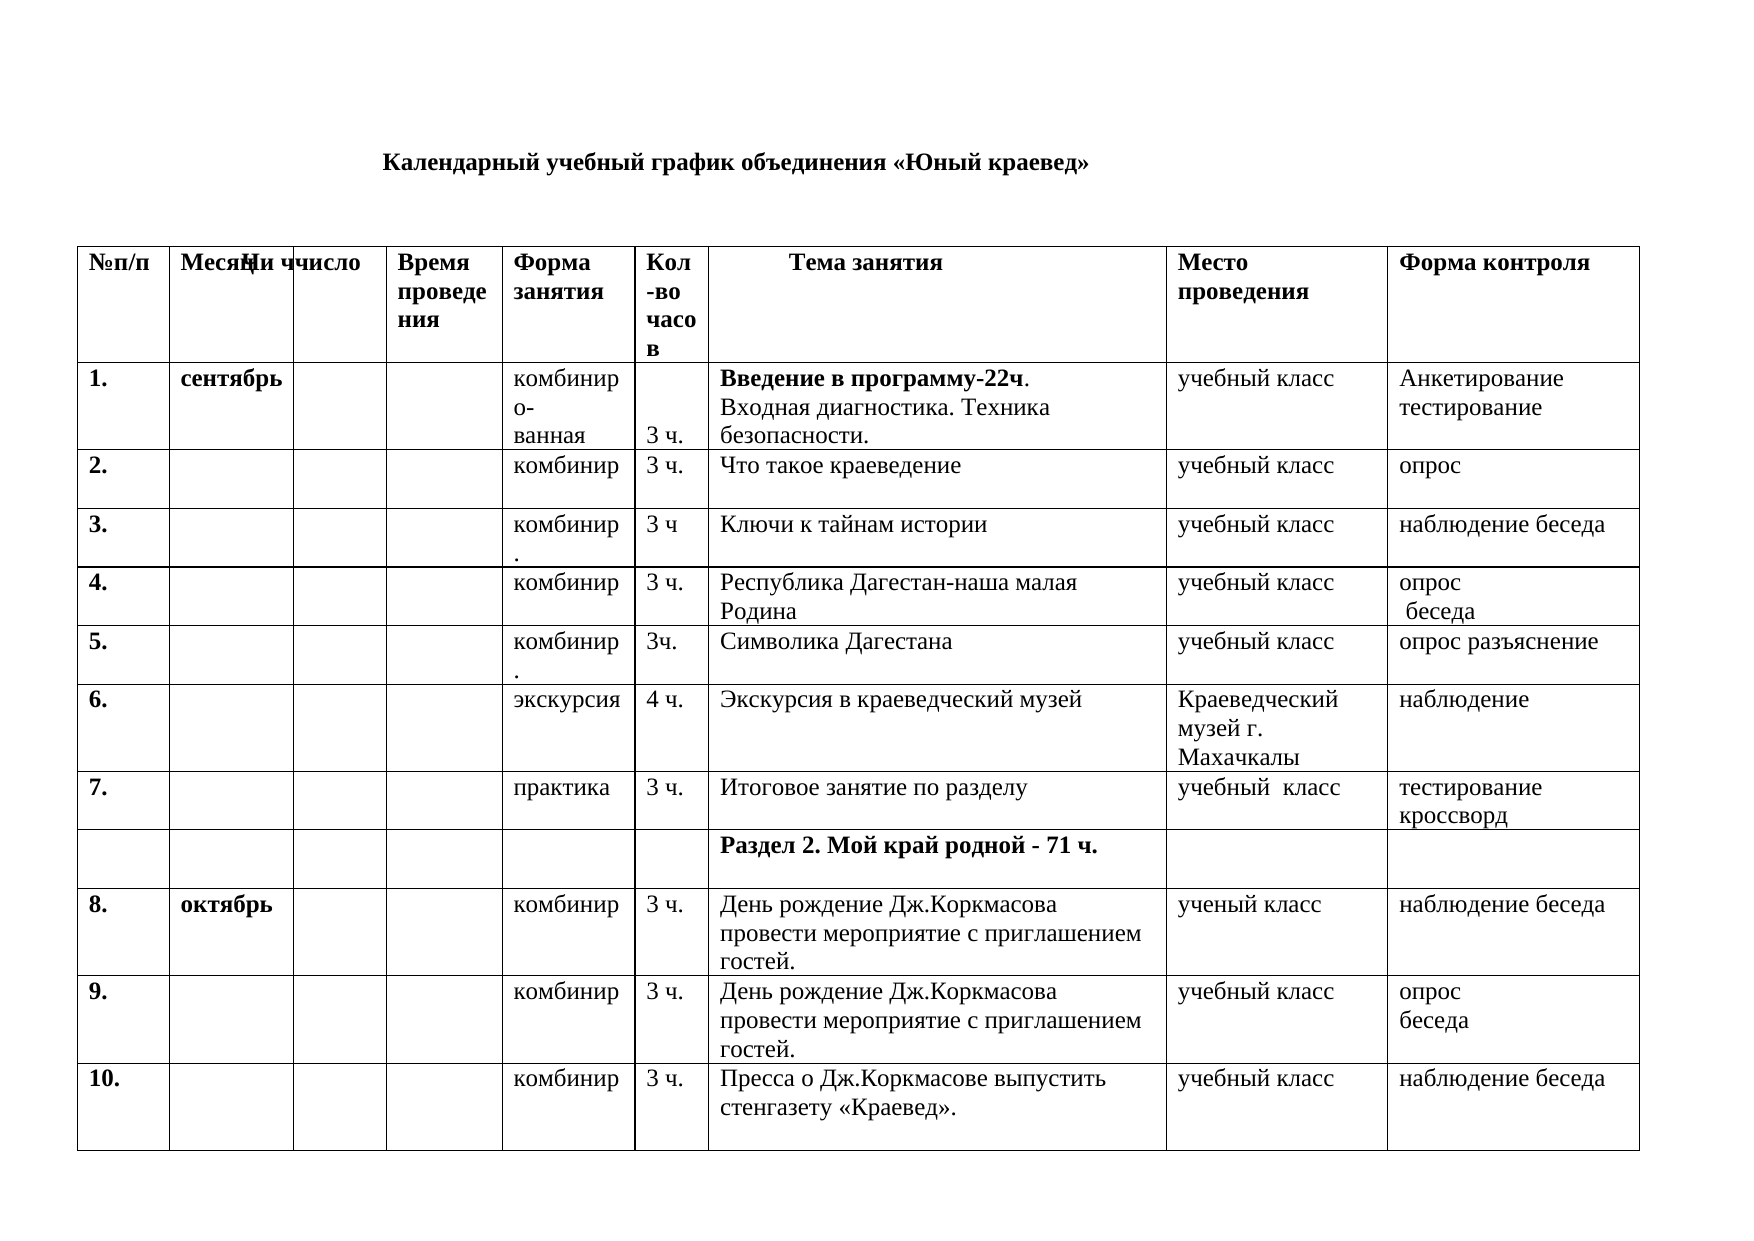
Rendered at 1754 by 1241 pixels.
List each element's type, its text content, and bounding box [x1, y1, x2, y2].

table_cell Символика Дагестана [709, 626, 1166, 683]
table_cell Анкетирование тестирование [1388, 363, 1639, 449]
table_cell 8. [78, 889, 169, 975]
table_cell 3ч. [636, 626, 708, 683]
table_cell Республика Дагестан-наша малая Родина [709, 568, 1166, 625]
table_cell комбинир [503, 976, 634, 1062]
table_cell 3 ч. [636, 889, 708, 975]
table_header Кол-во часов [636, 247, 708, 362]
table_cell День рождение Дж.Коркмасова провести мероприятие с приглашением гостей. [709, 976, 1166, 1062]
table_cell [294, 1064, 386, 1150]
table_cell День рождение Дж.Коркмасова провести мероприятие с приглашением гостей. [709, 889, 1166, 975]
table_cell 9. [78, 976, 169, 1062]
table_cell [170, 450, 293, 508]
table_cell [387, 509, 502, 566]
table_cell учебный класс [1167, 568, 1387, 625]
table_cell [387, 976, 502, 1062]
table_cell 3 ч. [636, 1064, 708, 1150]
table_cell наблюдение беседа [1388, 1064, 1639, 1150]
table_cell опрос разъяснение [1388, 626, 1639, 683]
table_cell Пресса о Дж.Коркмасове выпустить стенгазету «Краевед». [709, 1064, 1166, 1150]
table_cell комбинир. [503, 626, 634, 683]
table_cell экскурсия [503, 685, 634, 771]
table_cell 4. [78, 568, 169, 625]
table_cell Раздел 2. Мой край родной - 71 ч. [709, 830, 1166, 888]
table_cell 3 ч [636, 509, 708, 566]
table_cell Экскурсия в краеведческий музей [709, 685, 1166, 771]
table_cell наблюдение беседа [1388, 889, 1639, 975]
table_cell [78, 830, 169, 888]
table_cell [294, 685, 386, 771]
table_cell 3 ч. [636, 363, 708, 449]
table_cell тестирование кроссворд [1388, 772, 1639, 829]
table_cell [294, 889, 386, 975]
table_cell октябрь [170, 889, 293, 975]
table_header Место проведения [1167, 247, 1387, 362]
table_cell [294, 626, 386, 683]
table_cell 3 ч. [636, 976, 708, 1062]
table_cell [294, 509, 386, 566]
table_cell учебный класс [1167, 509, 1387, 566]
table_cell 3. [78, 509, 169, 566]
table_cell учебный класс [1167, 626, 1387, 683]
table_cell [170, 685, 293, 771]
table_cell [387, 685, 502, 771]
table_cell опрос беседа [1388, 976, 1639, 1062]
text Календарный учебный график объединения «Юный краевед» [89, 147, 1665, 176]
table_cell наблюдение [1388, 685, 1639, 771]
table_header Тема занятия [709, 247, 1166, 362]
table_cell Что такое краеведение [709, 450, 1166, 508]
table_cell [170, 568, 293, 625]
table_cell [387, 1064, 502, 1150]
table_cell 6. [78, 685, 169, 771]
table_cell комбинир. [503, 509, 634, 566]
table_header Время проведения [387, 247, 502, 362]
table_cell комбинир [503, 568, 634, 625]
table_cell практика [503, 772, 634, 829]
table_cell [1167, 830, 1387, 888]
table_cell [387, 450, 502, 508]
table_cell [387, 626, 502, 683]
table_cell опрос беседа [1388, 568, 1639, 625]
table_cell 1. [78, 363, 169, 449]
table_cell [387, 363, 502, 449]
table_cell учебный класс [1167, 772, 1387, 829]
table_cell наблюдение беседа [1388, 509, 1639, 566]
table_cell [294, 772, 386, 829]
table_cell [294, 830, 386, 888]
table_cell [1388, 830, 1639, 888]
table_cell [170, 626, 293, 683]
table_cell опрос [1388, 450, 1639, 508]
table_header №п/п [78, 247, 169, 362]
table_cell [387, 889, 502, 975]
table_cell [294, 363, 386, 449]
table_cell Ключи к тайнам истории [709, 509, 1166, 566]
table_cell Итоговое занятие по разделу [709, 772, 1166, 829]
table_cell 3 ч. [636, 568, 708, 625]
table_cell Краеведческий музей г. Махачкалы [1167, 685, 1387, 771]
table_cell 10. [78, 1064, 169, 1150]
table_cell 4 ч. [636, 685, 708, 771]
table_header Форма занятия [503, 247, 634, 362]
table_header Форма контроля [1388, 247, 1639, 362]
table_cell учебный класс [1167, 363, 1387, 449]
table_header Число Чи ччисло [294, 247, 386, 362]
table_cell учебный класс [1167, 1064, 1387, 1150]
table_cell [170, 830, 293, 888]
table_cell ученый класс [1167, 889, 1387, 975]
table_cell комбинир [503, 1064, 634, 1150]
table_cell [294, 450, 386, 508]
table_cell [294, 568, 386, 625]
table_cell учебный класс [1167, 976, 1387, 1062]
table_cell [170, 509, 293, 566]
table_header Месяц [170, 247, 293, 362]
table_cell учебный класс [1167, 450, 1387, 508]
table_cell Введение в программу-22ч. Входная диагностика. Техника безопасности. [709, 363, 1166, 449]
table_cell комбиниро- ванная [503, 363, 634, 449]
table_cell [294, 976, 386, 1062]
table_cell [170, 1064, 293, 1150]
table_cell 2. [78, 450, 169, 508]
table_cell [503, 830, 634, 888]
table_cell сентябрь [170, 363, 293, 449]
table_cell 5. [78, 626, 169, 683]
table_cell [170, 772, 293, 829]
table_cell [387, 772, 502, 829]
table_cell [170, 976, 293, 1062]
table_cell комбинир [503, 450, 634, 508]
table_cell 3 ч. [636, 772, 708, 829]
table_cell 3 ч. [636, 450, 708, 508]
table_cell [387, 568, 502, 625]
table_cell комбинир [503, 889, 634, 975]
table_cell [636, 830, 708, 888]
table_cell 7. [78, 772, 169, 829]
table_cell [387, 830, 502, 888]
